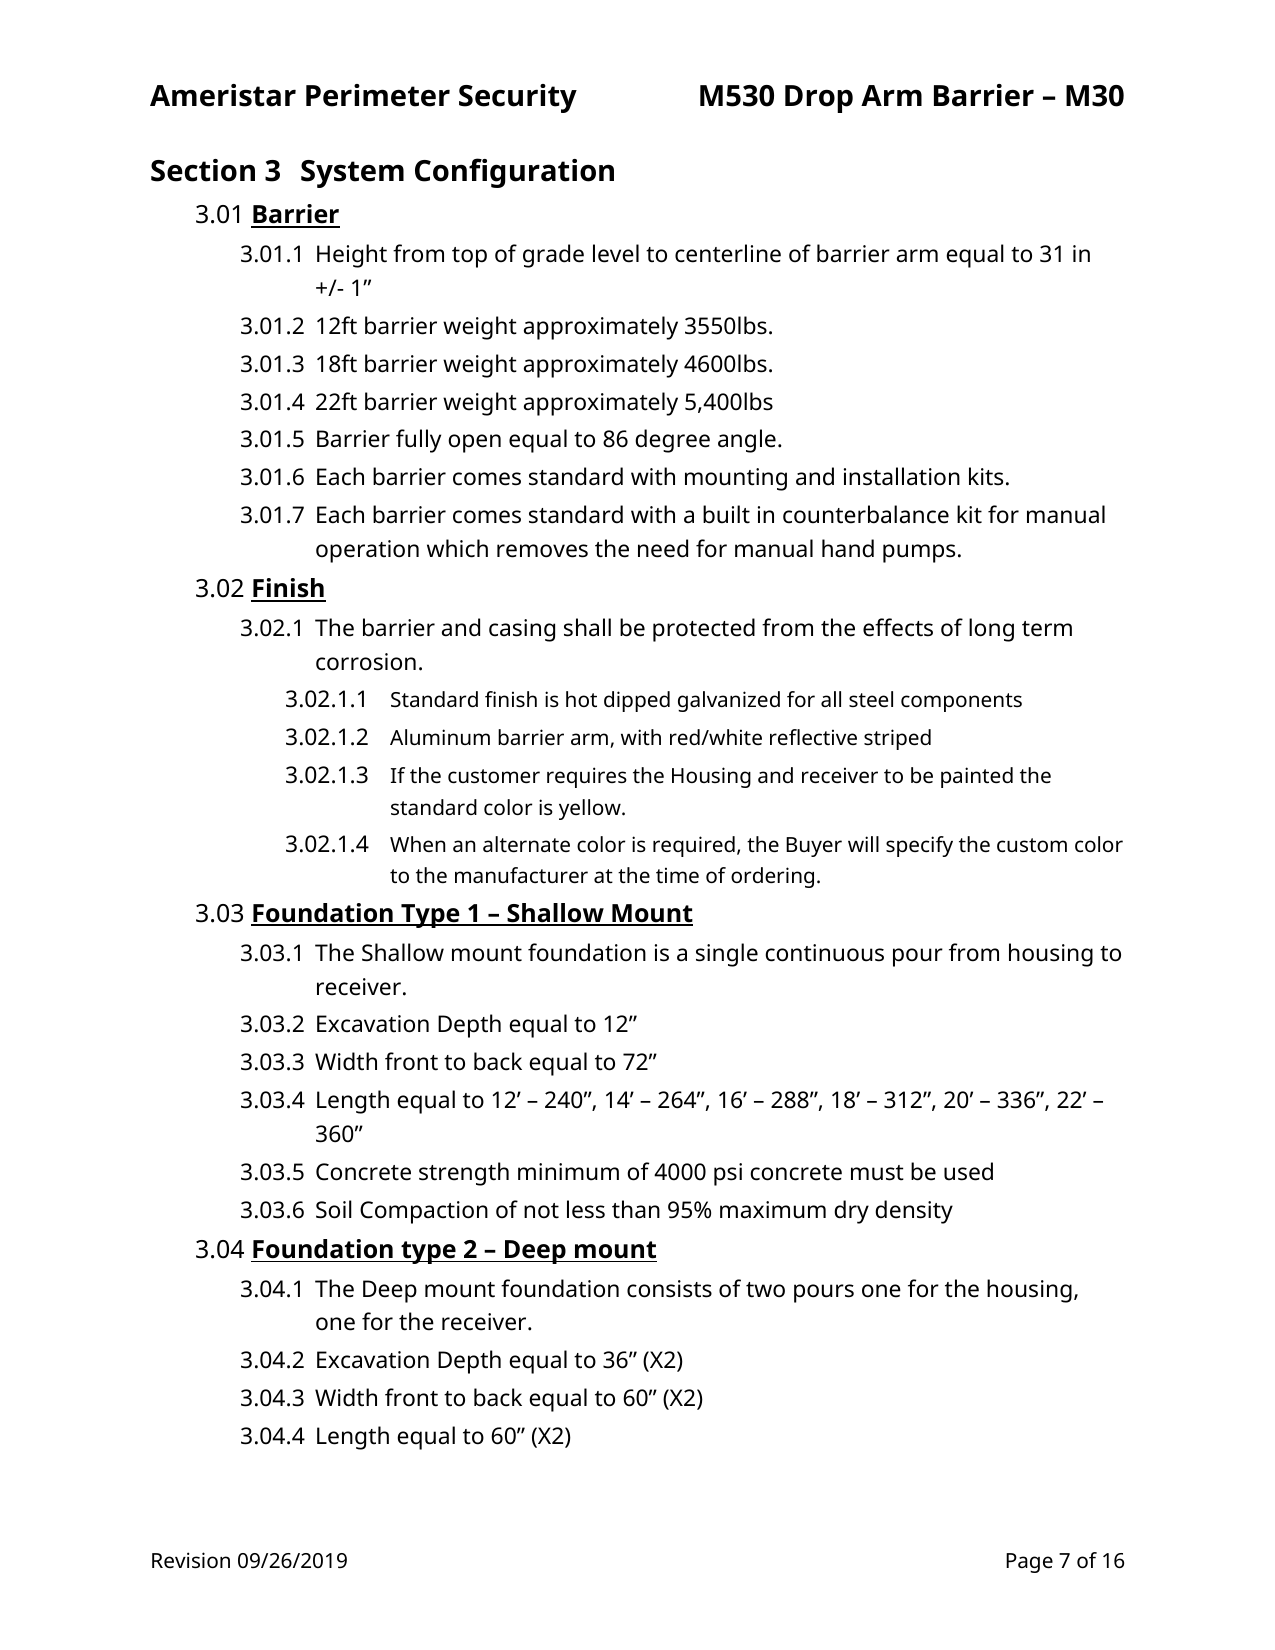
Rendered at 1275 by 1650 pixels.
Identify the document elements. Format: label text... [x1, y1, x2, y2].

subtitle Excavation Depth equal to 12” [240, 1008, 1125, 1039]
subtitle Each barrier comes standard with a built in counterbalance kit for manual operation which removes the need for manual hand pumps. [240, 499, 1125, 564]
subtitle 22ft barrier weight approximately 5,400lbs [240, 385, 1125, 417]
subtitle The Shallow mount foundation is a single continuous pour from housing to receiver. [240, 937, 1125, 1002]
subtitle Foundation type 2 – Deep mount [195, 1232, 1125, 1266]
subtitle Excavation Depth equal to 36” (X2) [240, 1344, 1125, 1376]
subtitle Concrete strength minimum of 4000 psi concrete must be used [240, 1156, 1125, 1187]
subtitle Barrier [195, 197, 1125, 231]
subtitle Barrier fully open equal to 86 degree angle. [240, 423, 1125, 454]
subtitle Standard finish is hot dipped galvanized for all steel components [285, 683, 1125, 715]
subtitle System Configuration [150, 150, 1125, 190]
subtitle Finish [195, 571, 1125, 605]
subtitle Width front to back equal to 60” (X2) [240, 1382, 1125, 1413]
subtitle Length equal to 60” (X2) [240, 1420, 1125, 1451]
subtitle When an alternate color is required, the Buyer will specify the custom color to the manufacturer at the time of ordering. [285, 827, 1125, 889]
subtitle Height from top of grade level to centerline of barrier arm equal to 31 in +/- 1” [240, 238, 1125, 303]
subtitle Soil Compaction of not less than 95% maximum dry density [240, 1194, 1125, 1225]
subtitle If the customer requires the Housing and receiver to be painted the standard color is yellow. [285, 759, 1125, 821]
subtitle The Deep mount foundation consists of two pours one for the housing, one for the receiver. [240, 1273, 1125, 1338]
subtitle Foundation Type 1 – Shallow Mount [195, 896, 1125, 930]
subtitle Length equal to 12’ – 240”, 14’ – 264”, 16’ – 288”, 18’ – 312”, 20’ – 336”, 22’ – 360” [240, 1084, 1125, 1149]
subtitle Each barrier comes standard with mounting and installation kits. [240, 461, 1125, 492]
subtitle Aluminum barrier arm, with red/white reflective striped [285, 721, 1125, 753]
subtitle The barrier and casing shall be protected from the effects of long term corrosion. [240, 612, 1125, 677]
subtitle 18ft barrier weight approximately 4600lbs. [240, 347, 1125, 379]
subtitle 12ft barrier weight approximately 3550lbs. [240, 309, 1125, 341]
subtitle Width front to back equal to 72” [240, 1046, 1125, 1077]
